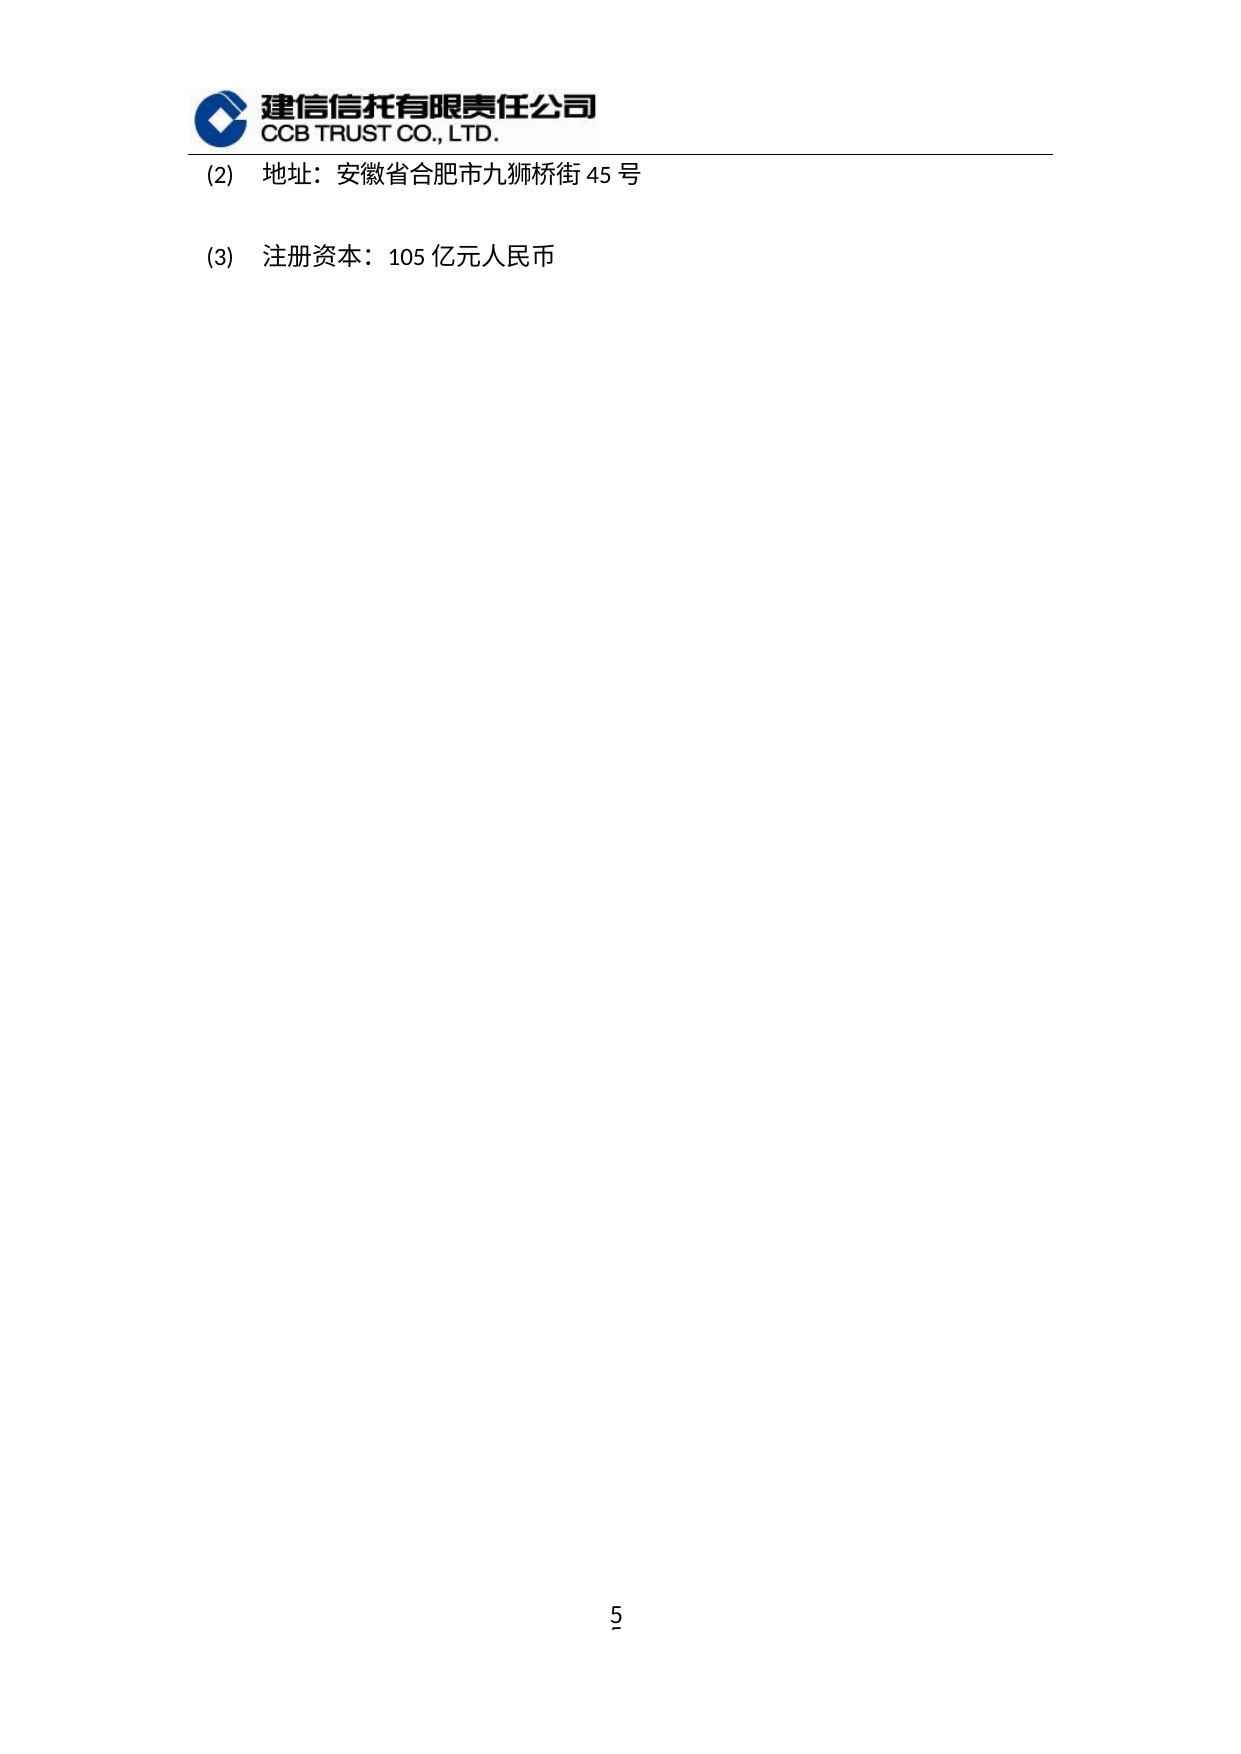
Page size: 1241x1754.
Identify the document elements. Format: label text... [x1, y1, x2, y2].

picture [190, 88, 600, 152]
list 注册资本：105 亿元人民币 [206, 237, 1138, 273]
list 地址：安徽省合肥市九狮桥街 45 号 [206, 154, 1138, 190]
